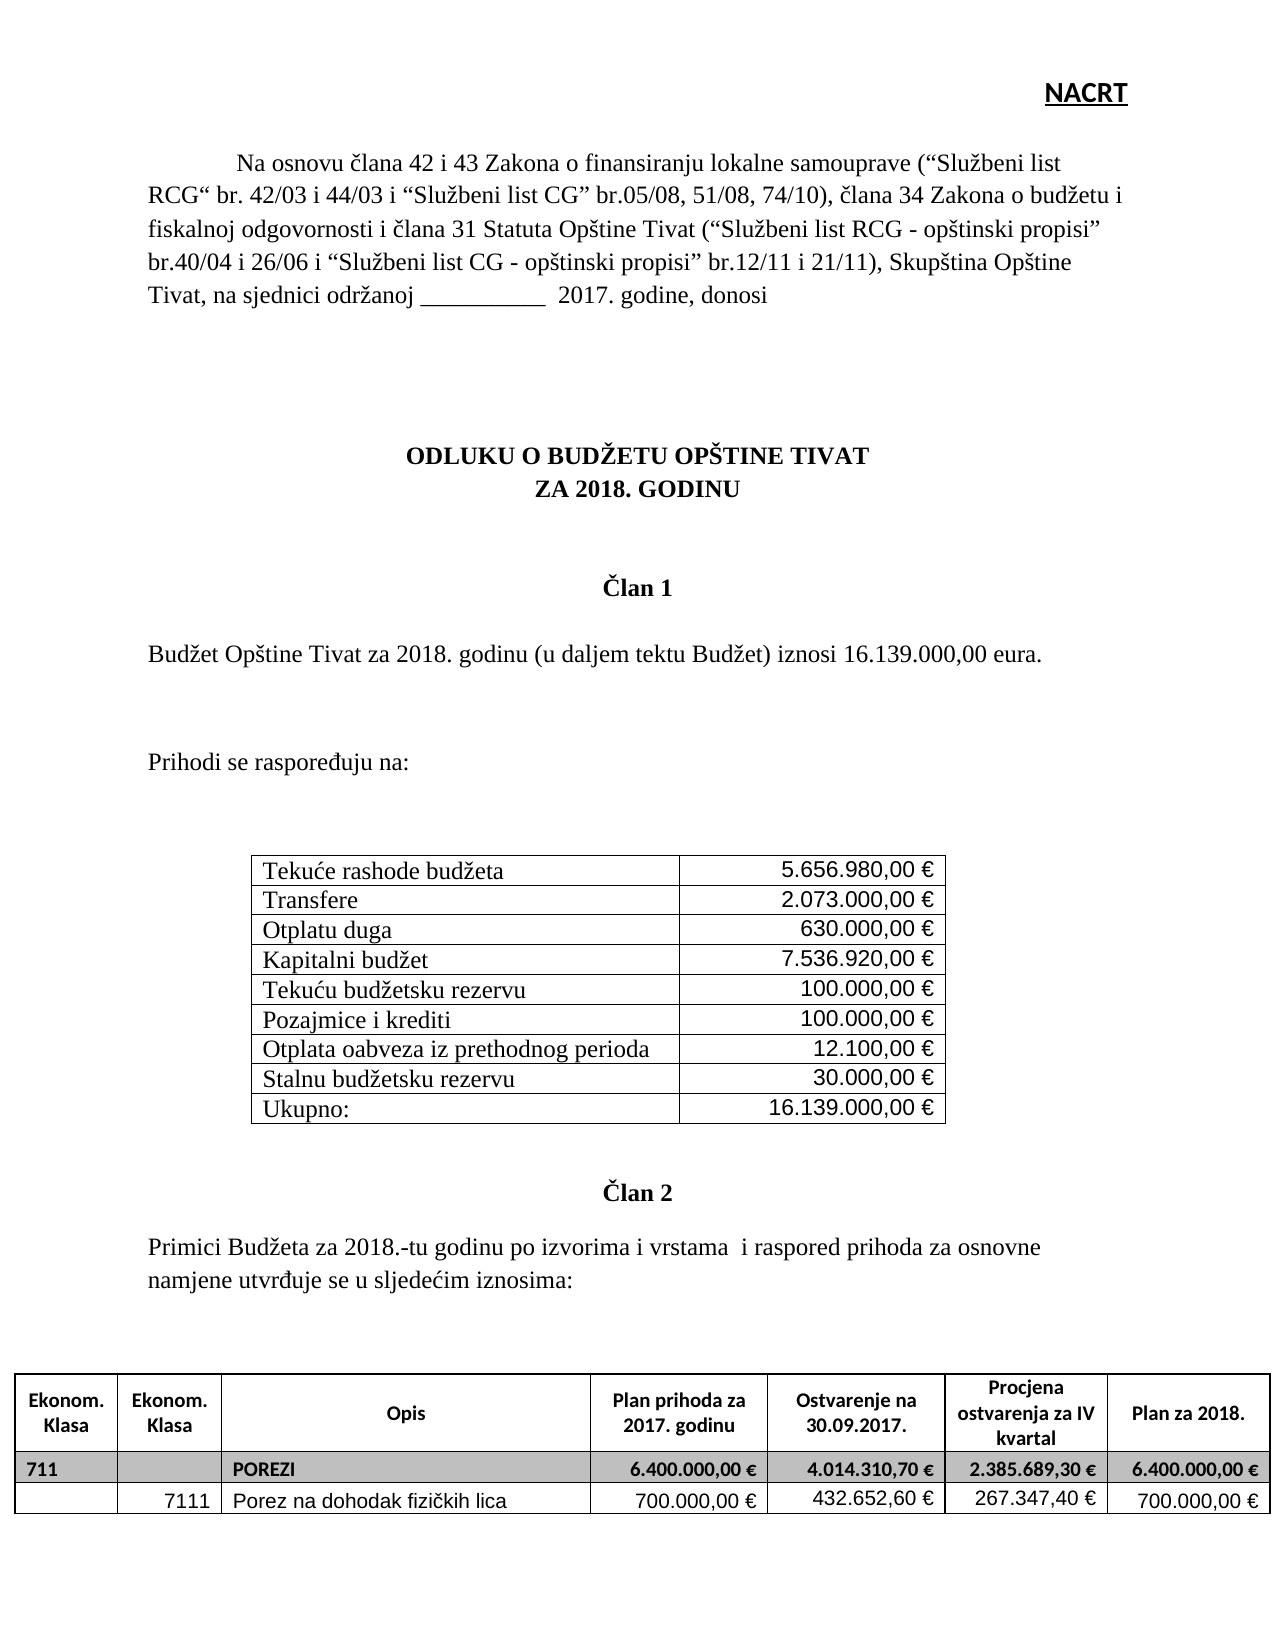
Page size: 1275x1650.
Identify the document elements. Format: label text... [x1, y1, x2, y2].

text Na osnovu člana 42 i 43 Zakona o finansiranju lokalne samouprave (“Službeni list RCG“ br. 42/03 i 44/03 i “Službeni list CG” br.05/08, 51/08, 74/10), člana 34 Zakona o budžetu i fiskalnoj odgovornosti i člana 31 Statuta Opštine Tivat (“Službeni list RCG - opštinski propisi” br.40/04 i 26/06 i “Službeni list CG - opštinski propisi” br.12/11 i 21/11), Skupština Opštine Tivat, na sjednici održanoj __________ 2017. godine, donosi [148, 148, 1127, 308]
table_cell 12.100,00 € [680, 1035, 945, 1063]
text Član 1 [148, 573, 1127, 602]
table_header Ostvarenje na 30.09.2017. [768, 1375, 944, 1451]
table_cell 711 [16, 1452, 117, 1482]
table_cell 2.073.000,00 € [680, 886, 945, 914]
table_cell 100.000,00 € [680, 975, 945, 1004]
table_header Opis [222, 1375, 590, 1451]
table_cell Pozajmice i krediti [252, 1005, 679, 1033]
table_cell 6.400.000,00 € [1108, 1452, 1269, 1482]
text ZA 2018. GODINU [148, 474, 1127, 503]
table_cell 2.385.689,30 € [946, 1452, 1107, 1482]
table_cell [16, 1483, 117, 1513]
table_cell Kapitalni budžet [252, 945, 679, 974]
table_header Procjena ostvarenja za IV kvartal [946, 1375, 1107, 1451]
table_cell Stalnu budžetsku rezervu [252, 1064, 679, 1093]
table_cell 700.000,00 € [1108, 1483, 1269, 1513]
table_cell Transfere [252, 886, 679, 914]
table_cell POREZI [222, 1452, 590, 1482]
table_cell 7.536.920,00 € [680, 945, 945, 974]
table_cell Porez na dohodak fizičkih lica [222, 1483, 590, 1513]
table_cell 100.000,00 € [680, 1005, 945, 1033]
table_header Tekuće rashode budžeta [252, 856, 679, 884]
table_header Ekonom. Klasa [118, 1375, 221, 1451]
text ODLUKU O BUDŽETU OPŠTINE TIVAT [148, 441, 1127, 470]
table_cell Otplatu duga [252, 915, 679, 944]
table_cell 432.652,60 € [768, 1483, 944, 1513]
table_cell Otplata oabveza iz prethodnog perioda [252, 1035, 679, 1063]
table_cell 16.139.000,00 € [680, 1094, 945, 1123]
table_header 5.656.980,00 € [680, 856, 945, 884]
table_cell 7111 [118, 1483, 221, 1513]
table_cell 4.014.310,70 € [768, 1452, 944, 1482]
table_header Ekonom. Klasa [16, 1375, 117, 1451]
table_header Plan za 2018. [1108, 1375, 1269, 1451]
table_cell [118, 1452, 221, 1482]
table_cell 30.000,00 € [680, 1064, 945, 1093]
table_header Plan prihoda za 2017. godinu [591, 1375, 767, 1451]
table_cell 630.000,00 € [680, 915, 945, 944]
table_cell 267.347,40 € [946, 1483, 1107, 1513]
table_cell Ukupno: [252, 1094, 679, 1123]
text Član 2 [148, 1178, 1127, 1207]
table_cell Tekuću budžetsku rezervu [252, 975, 679, 1004]
text Budžet Opštine Tivat za 2018. godinu (u daljem tektu Budžet) iznosi 16.139.000,00 eura. [148, 639, 1127, 668]
table_cell 700.000,00 € [591, 1483, 767, 1513]
table_cell 6.400.000,00 € [591, 1452, 767, 1482]
text Primici Budžeta za 2018.-tu godinu po izvorima i vrstama i raspored prihoda za osnovne namjene utvrđuje se u sljedećim iznosima: [148, 1232, 1127, 1293]
text Prihodi se raspoređuju na: [148, 747, 1127, 776]
